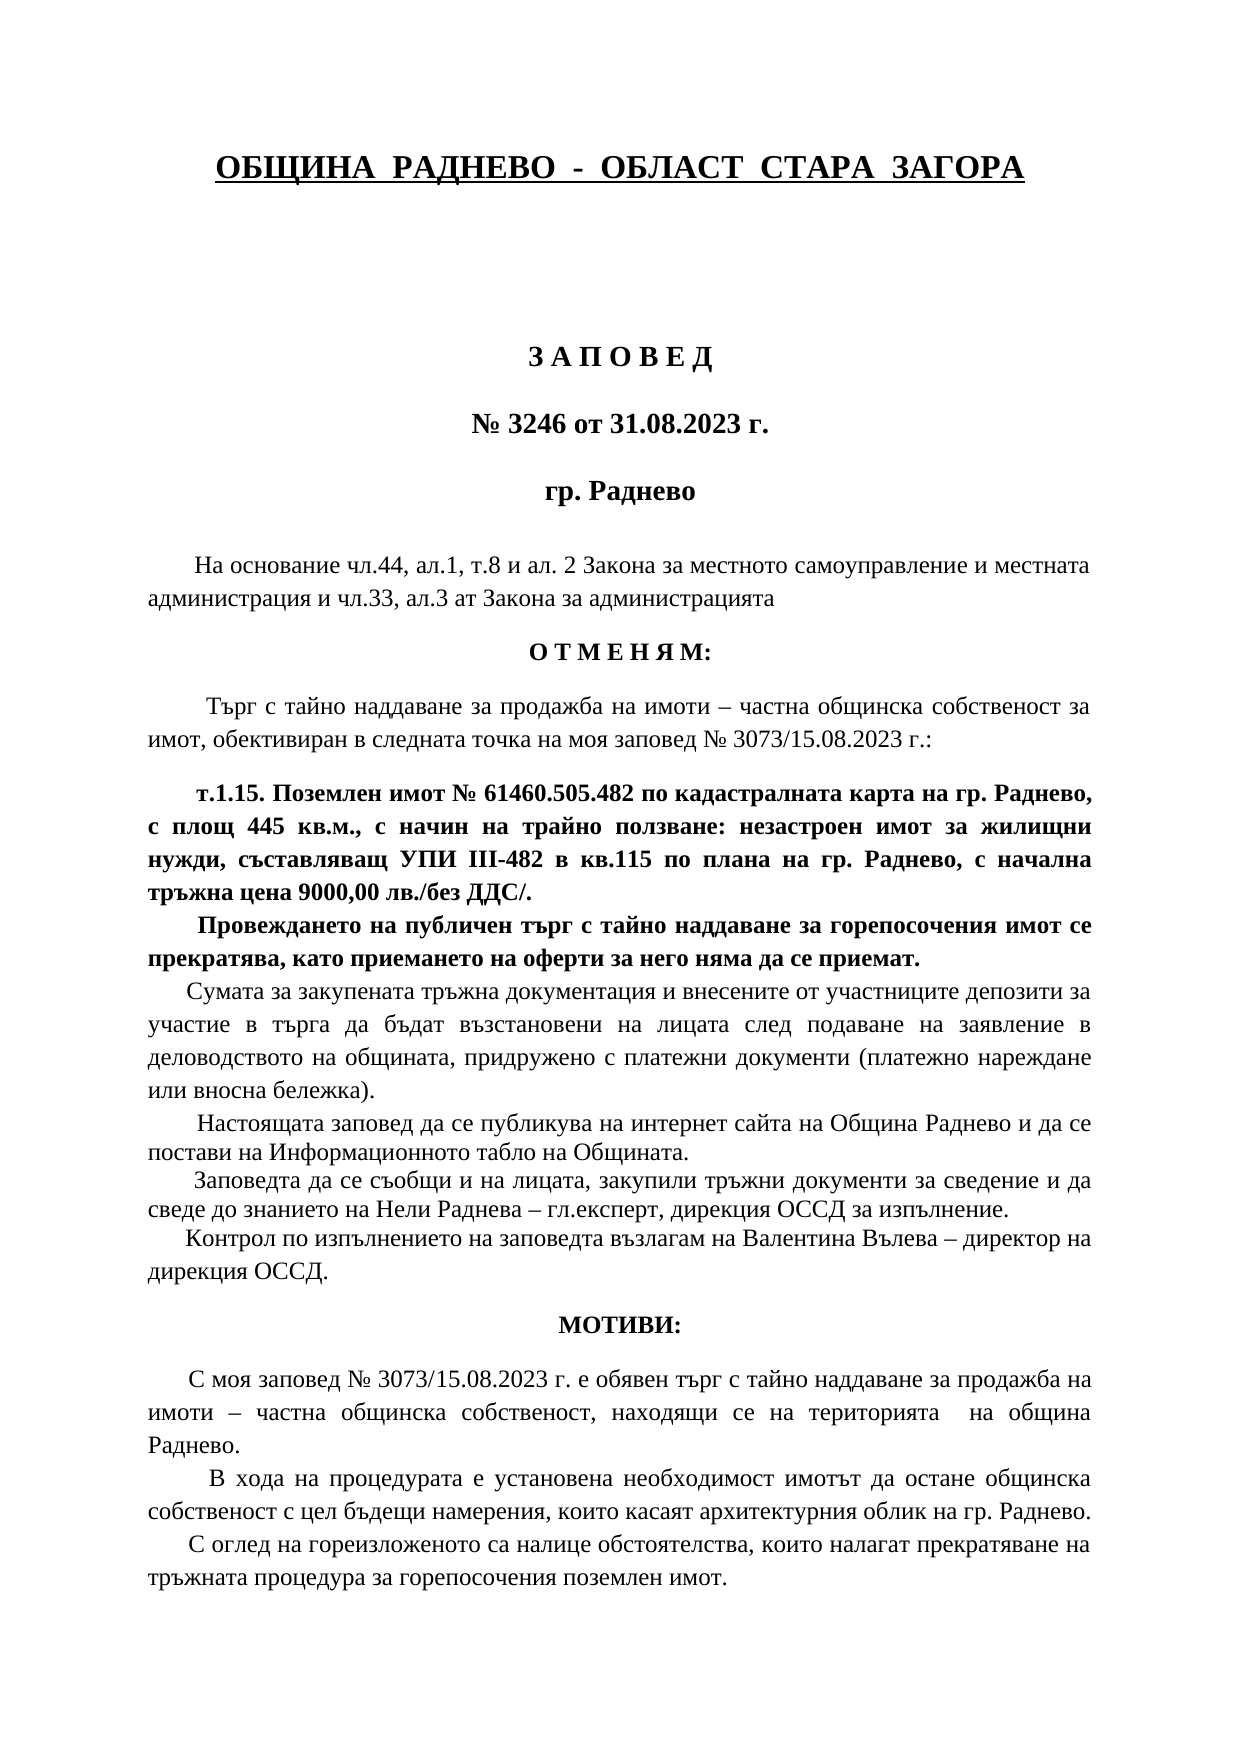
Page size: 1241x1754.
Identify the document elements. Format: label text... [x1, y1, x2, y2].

text № 3246 от 31.08.2023 г. [148, 406, 1093, 440]
text Провеждането на публичен търг с тайно наддаване за горепосочения имот се прекратява, като приемането на оферти за него няма да се приемат. [148, 910, 1093, 972]
text С моя заповед № 3073/15.08.2023 г. е обявен търг с тайно наддаване за продажба на имоти – частна общинска собственост, находящи се на територията на община Раднево. [148, 1364, 1093, 1458]
text В хода на процедурата е установена необходимост имотът да остане общинска собственост с цел бъдещи намерения, които касаят архитектурния облик на гр. Раднево. [148, 1463, 1093, 1524]
text На основание чл.44, ал.1, т.8 и ал. 2 Закона за местното самоуправление и местната администрация и чл.33, ал.3 ат Закона за администрацията [148, 550, 1093, 612]
text О Т М Е Н Я М: [148, 637, 1093, 666]
text ОБЩИНА РАДНЕВО - ОБЛАСТ СТАРА ЗАГОРА [148, 148, 1093, 186]
text Търг с тайно наддаване за продажба на имоти – частна общинска собственост за имот, обективиран в следната точка на моя заповед № 3073/15.08.2023 г.: [148, 691, 1093, 753]
text Настоящата заповед да се публикува на интернет сайта на Община Раднево и да се постави на Информационното табло на Общината. [148, 1108, 1093, 1165]
text Сумата за закупената тръжна документация и внесените от участниците депозити за участие в търга да бъдат възстановени на лицата след подаване на заявление в деловодството на общината, придружено с платежни документи (платежно нареждане или вносна бележка). [148, 976, 1093, 1104]
text С оглед на гореизложеното са налице обстоятелства, които налагат прекратяване на тръжната процедура за горепосочения поземлен имот. [148, 1529, 1093, 1591]
text гр. Раднево [148, 473, 1093, 507]
text Заповедта да се съобщи и на лицата, закупили тръжни документи за сведение и да сведе до знанието на Нели Раднева – гл.експерт, дирекция ОССД за изпълнение. [148, 1165, 1093, 1223]
text МОТИВИ: [148, 1310, 1093, 1338]
text Контрол по изпълнението на заповедта възлагам на Валентина Вълева – директор на дирекция ОССД. [148, 1223, 1093, 1285]
text т.1.15. Поземлен имот № 61460.505.482 по кадастралната карта на гр. Раднево, с площ 445 кв.м., с начин на трайно ползване: незастроен имот за жилищни нужди, съставляващ УПИ III-482 в кв.115 по плана на гр. Раднево, с начална тръжна цена 9000,00 лв./без ДДС/. [148, 778, 1093, 906]
text З А П О В Е Д [148, 339, 1093, 373]
